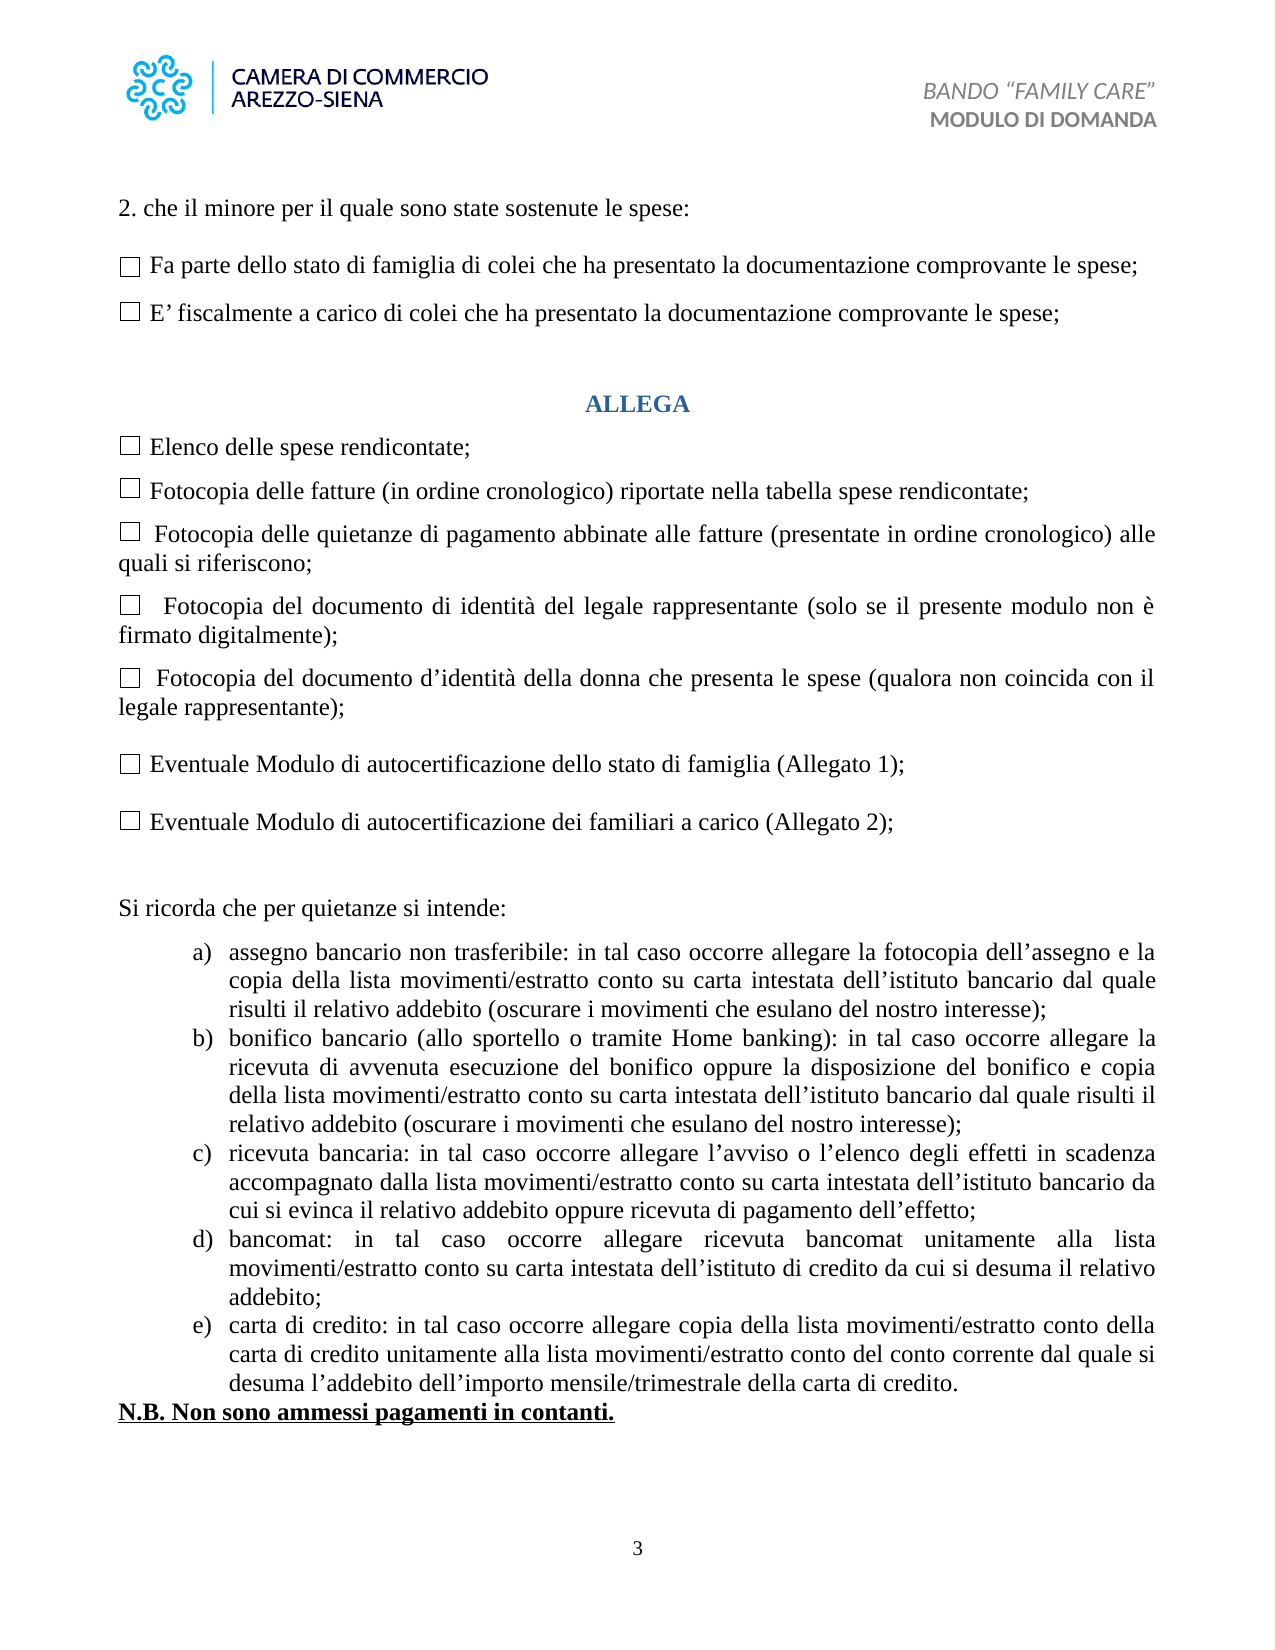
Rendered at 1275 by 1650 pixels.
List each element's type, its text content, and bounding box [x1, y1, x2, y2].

text Fotocopia del documento di identità del legale rappresentante (solo se il presente modulo non è firmato digitalmente); [118, 591, 1157, 649]
text Si ricorda che per quietanze si intende: [118, 893, 1157, 922]
list ricevuta bancaria: in tal caso occorre allegare l’avviso o l’elenco degli effetti in scadenza accompagnato dalla lista movimenti/estratto conto su carta intestata dell’istituto bancario da cui si evinca il relativo addebito oppure ricevuta di pagamento dell’effetto; [192, 1138, 1157, 1224]
list bancomat: in tal caso occorre allegare ricevuta bancomat unitamente alla lista movimenti/estratto conto su carta intestata dell’istituto di credito da cui si desuma il relativo addebito; [192, 1224, 1157, 1310]
list bonifico bancario (allo sportello o tramite Home banking): in tal caso occorre allegare la ricevuta di avvenuta esecuzione del bonifico oppure la disposizione del bonifico e copia della lista movimenti/estratto conto su carta intestata dell’istituto bancario dal quale risulti il relativo addebito (oscurare i movimenti che esulano del nostro interesse); [192, 1023, 1157, 1138]
text E’ fiscalmente a carico di colei che ha presentato la documentazione comprovante le spese; [118, 298, 1157, 327]
text Fotocopia delle fatture (in ordine cronologico) riportate nella tabella spese rendicontate; [118, 476, 1157, 504]
text Eventuale Modulo di autocertificazione dello stato di famiglia (Allegato 1); [118, 749, 1157, 778]
text 2. che il minore per il quale sono state sostenute le spese: [118, 193, 1133, 222]
list assegno bancario non trasferibile: in tal caso occorre allegare la fotocopia dell’assegno e la copia della lista movimenti/estratto conto su carta intestata dell’istituto bancario dal quale risulti il relativo addebito (oscurare i movimenti che esulano del nostro interesse); [192, 937, 1157, 1023]
text Fotocopia delle quietanze di pagamento abbinate alle fatture (presentate in ordine cronologico) alle quali si riferiscono; [118, 519, 1157, 577]
list carta di credito: in tal caso occorre allegare copia della lista movimenti/estratto conto della carta di credito unitamente alla lista movimenti/estratto conto del conto corrente dal quale si desuma l’addebito dell’importo mensile/trimestrale della carta di credito. [192, 1310, 1157, 1397]
text Elenco delle spese rendicontate; [118, 432, 1157, 461]
text Fotocopia del documento d’identità della donna che presenta le spese (qualora non coincida con il legale rappresentante); [118, 663, 1157, 721]
text ALLEGA [118, 389, 1157, 418]
text Eventuale Modulo di autocertificazione dei familiari a carico (Allegato 2); [118, 807, 1157, 836]
text Fa parte dello stato di famiglia di colei che ha presentato la documentazione comprovante le spese; [118, 251, 1157, 279]
text N.B. Non sono ammessi pagamenti in contanti. [118, 1397, 1157, 1425]
